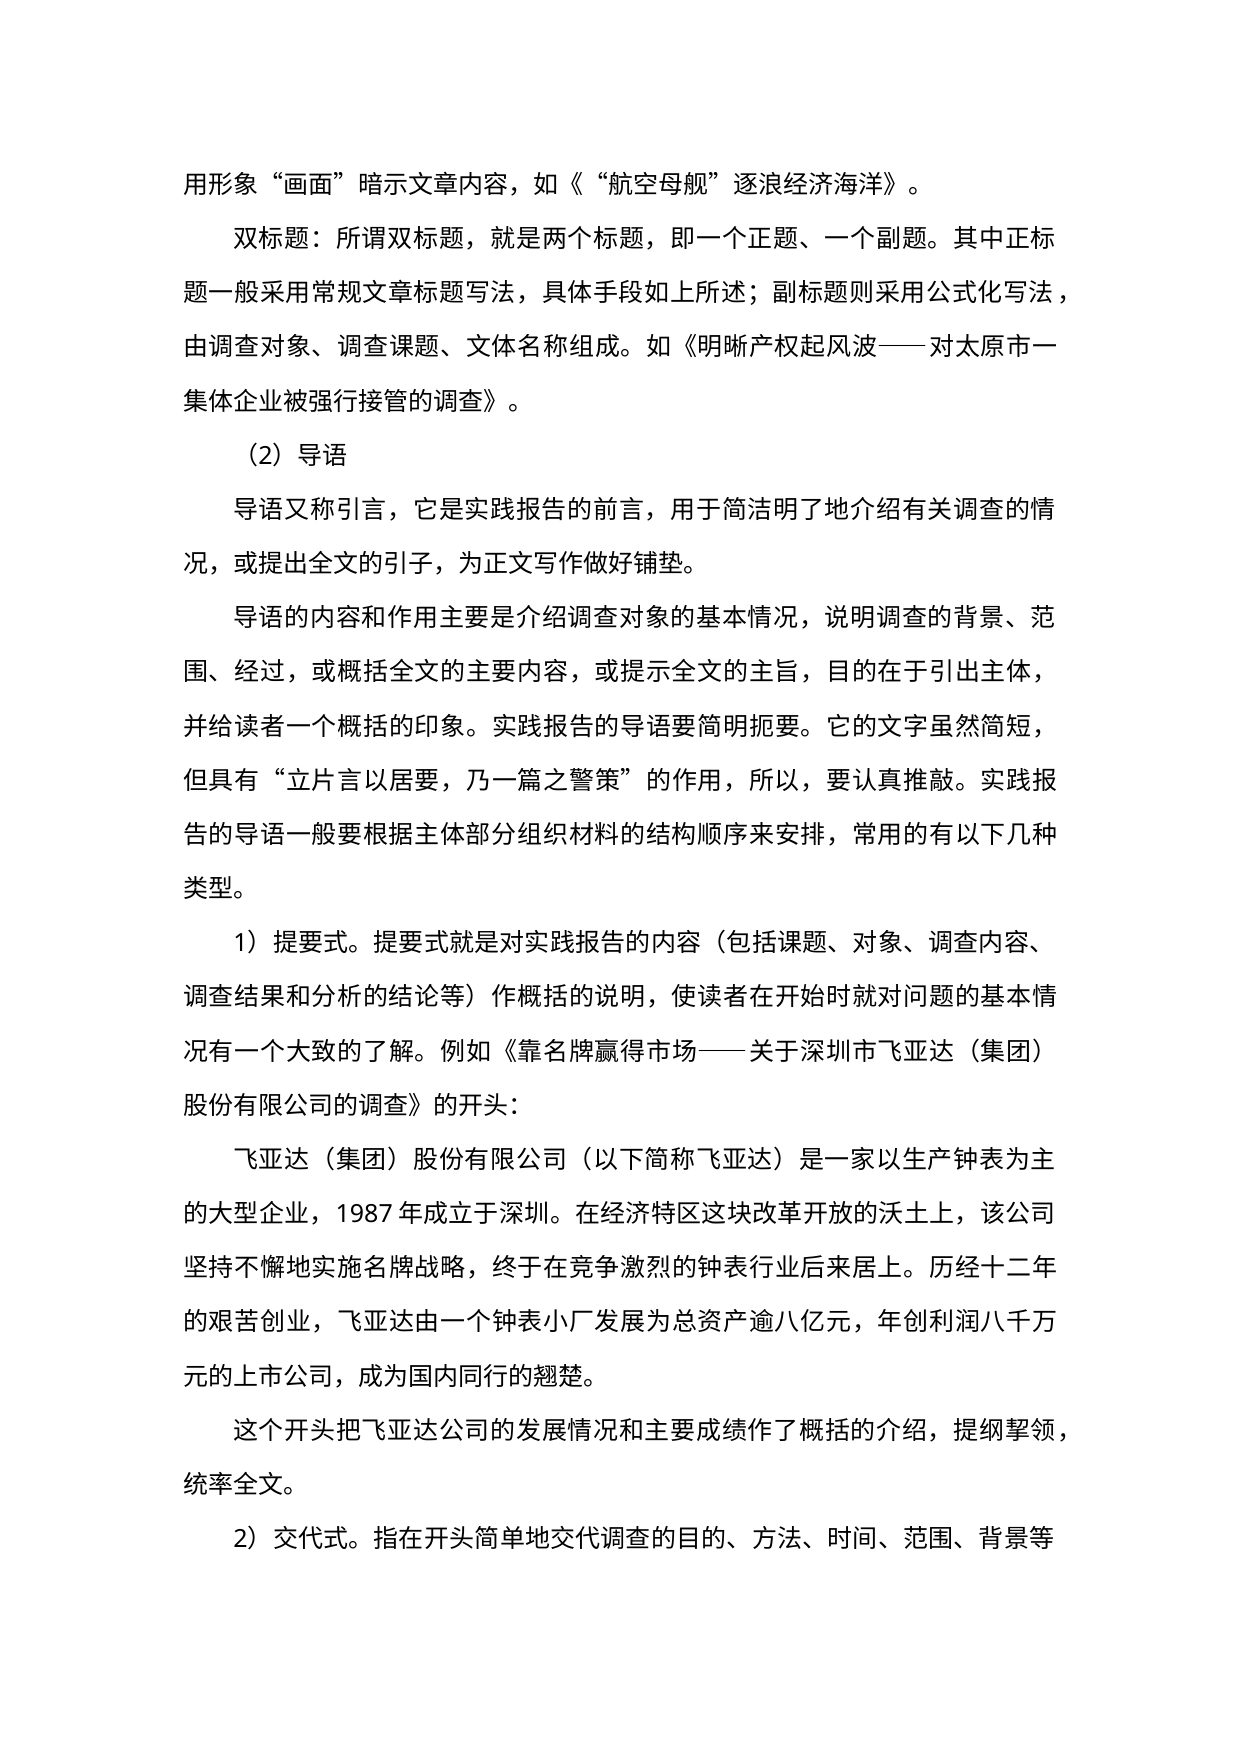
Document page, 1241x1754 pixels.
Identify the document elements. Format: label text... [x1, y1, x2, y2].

text 双标题：所谓双标题，就是两个标题，即一个正题、一个副题。其中正标题一般采用常规文章标题写法，具体手段如上所述；副标题则采用公式化写法，由调查对象、调查课题、文体名称组成。如《明晰产权起风波——对太原市一集体企业被强行接管的调查》。 [183, 204, 1057, 421]
text 飞亚达（集团）股份有限公司（以下简称飞亚达）是一家以生产钟表为主的大型企业，1987年成立于深圳。在经济特区这块改革开放的沃土上，该公司坚持不懈地实施名牌战略，终于在竞争激烈的钟表行业后来居上。历经十二年的艰苦创业，飞亚达由一个钟表小厂发展为总资产逾八亿元，年创利润八千万元的上市公司，成为国内同行的翘楚。 [183, 1125, 1057, 1396]
text 1）提要式。提要式就是对实践报告的内容（包括课题、对象、调查内容、调查结果和分析的结论等）作概括的说明，使读者在开始时就对问题的基本情况有一个大致的了解。例如《靠名牌赢得市场——关于深圳市飞亚达（集团）股份有限公司的调查》的开头： [183, 908, 1057, 1125]
text 导语的内容和作用主要是介绍调查对象的基本情况，说明调查的背景、范围、经过，或概括全文的主要内容，或提示全文的主旨，目的在于引出主体，并给读者一个概括的印象。实践报告的导语要简明扼要。它的文字虽然简短，但具有“立片言以居要，乃一篇之警策”的作用，所以，要认真推敲。实践报告的导语一般要根据主体部分组织材料的结构顺序来安排，常用的有以下几种类型。 [183, 583, 1057, 908]
text 这个开头把飞亚达公司的发展情况和主要成绩作了概括的介绍，提纲挈领，统率全文。 [183, 1396, 1057, 1504]
text 导语又称引言，它是实践报告的前言，用于简洁明了地介绍有关调查的情况，或提出全文的引子，为正文写作做好铺垫。 [183, 475, 1057, 583]
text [183, 1504, 1057, 1558]
text （2）导语 [183, 421, 1057, 475]
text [183, 150, 1057, 204]
